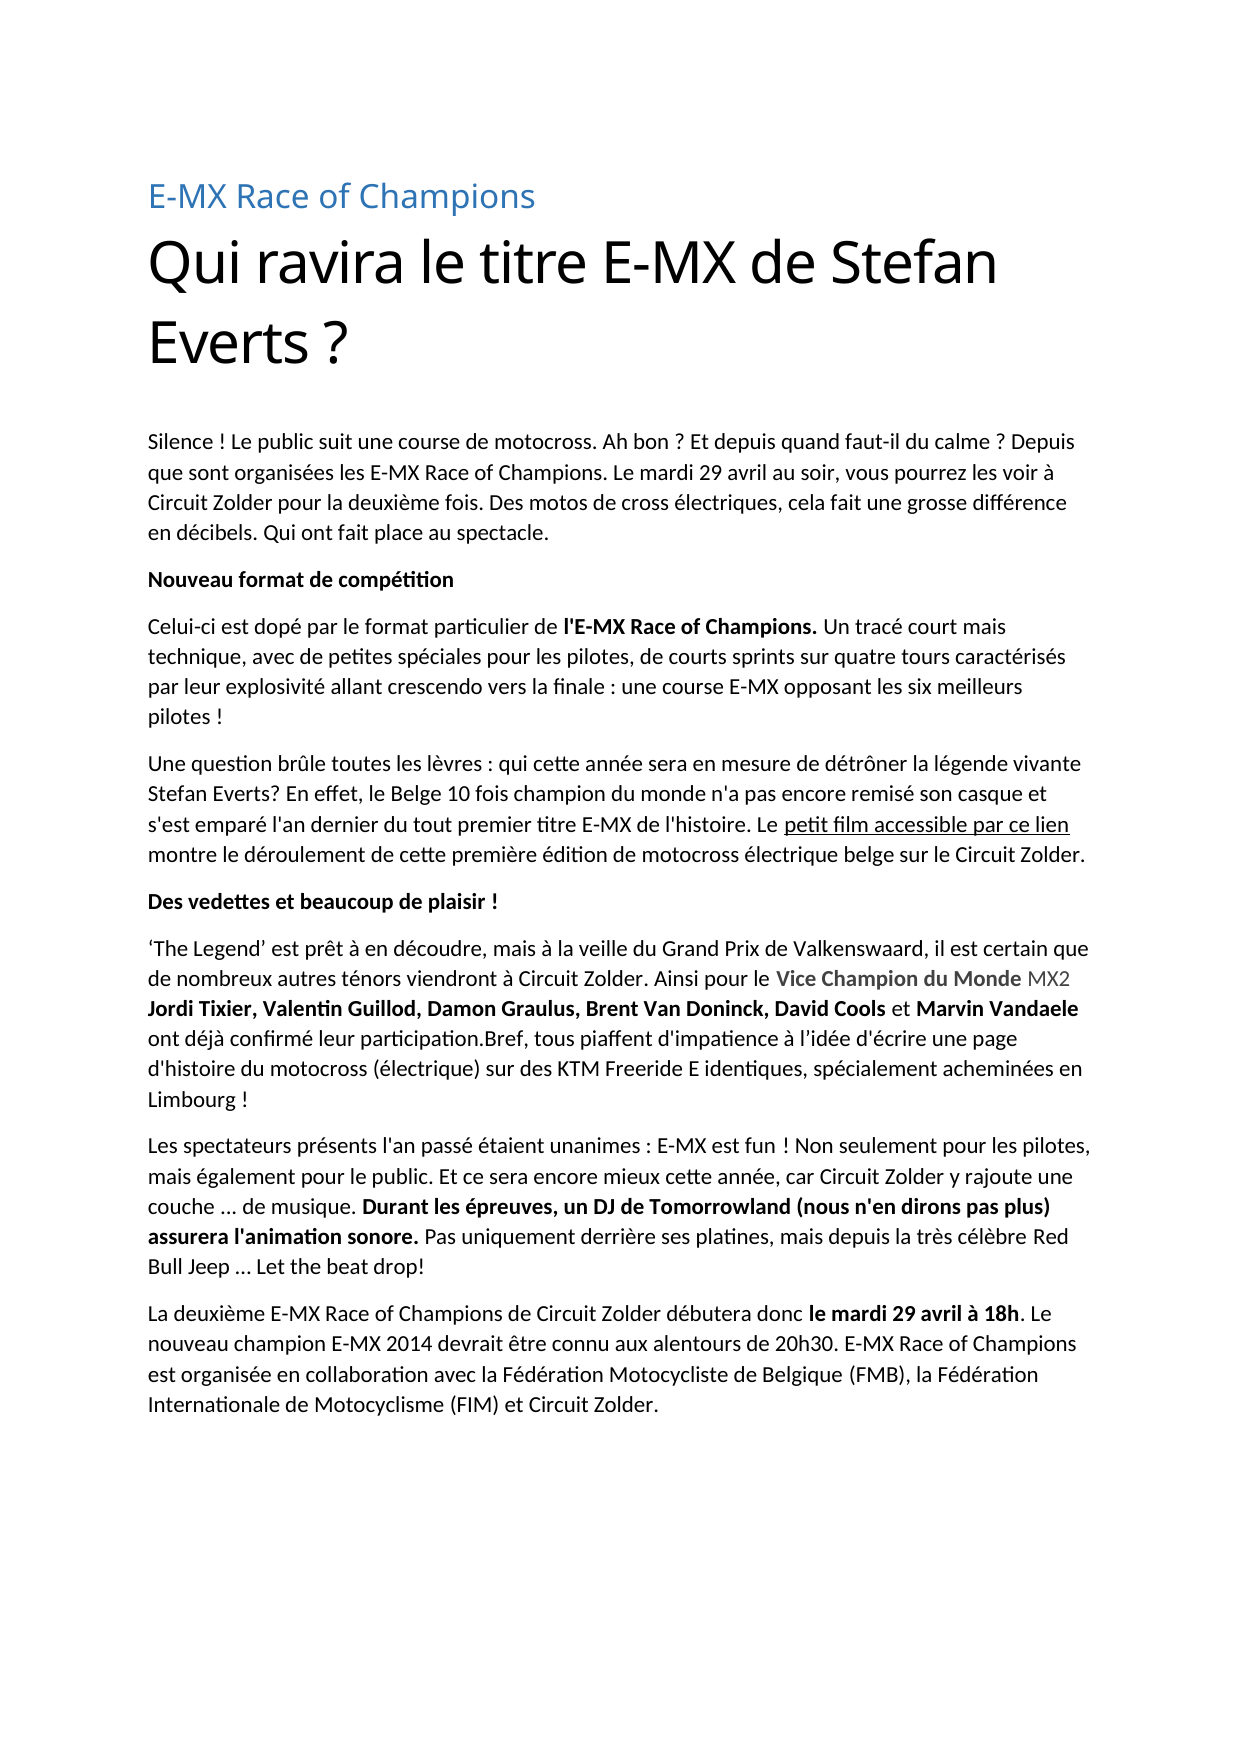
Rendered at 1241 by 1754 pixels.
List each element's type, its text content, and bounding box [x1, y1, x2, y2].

text ‘The Legend’ est prêt à en découdre, mais à la veille du Grand Prix de Valkenswaard, il est certain que de nombreux autres ténors viendront à Circuit Zolder. Ainsi pour le Vice Champion du Monde MX2 Jordi Tixier, Valentin Guillod, Damon Graulus, Brent Van Doninck, David Cools et Marvin Vandaele ont déjà confirmé leur participation.Bref, tous piaffent d'impatience à l’idée d'écrire une page d'histoire du motocross (électrique) sur des KTM Freeride E identiques, spécialement acheminées en Limbourg ! [148, 934, 1093, 1113]
subtitle E-MX Race of Champions [148, 173, 1093, 218]
text Celui-ci est dopé par le format particulier de l'E-MX Race of Champions. Un tracé court mais technique, avec de petites spéciales pour les pilotes, de courts sprints sur quatre tours caractérisés par leur explosivité allant crescendo vers la finale : une course E-MX opposant les six meilleurs pilotes ! [148, 612, 1093, 730]
text Silence ! Le public suit une course de motocross. Ah bon ? Et depuis quand faut-il du calme ? Depuis que sont organisées les E-MX Race of Champions. Le mardi 29 avril au soir, vous pourrez les voir à Circuit Zolder pour la deuxième fois. Des motos de cross électriques, cela fait une grosse différence en décibels. Qui ont fait place au spectacle. [148, 427, 1093, 546]
text Une question brûle toutes les lèvres : qui cette année sera en mesure de détrôner la légende vivante Stefan Everts? En effet, le Belge 10 fois champion du monde n'a pas encore remisé son casque et s'est emparé l'an dernier du tout premier titre E-MX de l'histoire. Le petit film accessible par ce lien montre le déroulement de cette première édition de motocross électrique belge sur le Circuit Zolder. [148, 749, 1093, 868]
text Des vedettes et beaucoup de plaisir ! [148, 887, 1093, 915]
title Qui ravira le titre E-MX de Stefan Everts ? [148, 222, 1093, 381]
text La deuxième E-MX Race of Champions de Circuit Zolder débutera donc le mardi 29 avril à 18h. Le nouveau champion E-MX 2014 devrait être connu aux alentours de 20h30. E-MX Race of Champions est organisée en collaboration avec la Fédération Motocycliste de Belgique (FMB), la Fédération Internationale de Motocyclisme (FIM) et Circuit Zolder. [148, 1299, 1093, 1418]
text Les spectateurs présents l'an passé étaient unanimes : E-MX est fun ! Non seulement pour les pilotes, mais également pour le public. Et ce sera encore mieux cette année, car Circuit Zolder y rajoute une couche ... de musique. Durant les épreuves, un DJ de Tomorrowland (nous n'en dirons pas plus) assurera l'animation sonore. Pas uniquement derrière ses platines, mais depuis la très célèbre Red Bull Jeep … Let the beat drop! [148, 1132, 1093, 1280]
text Nouveau format de compétition [148, 565, 1093, 593]
